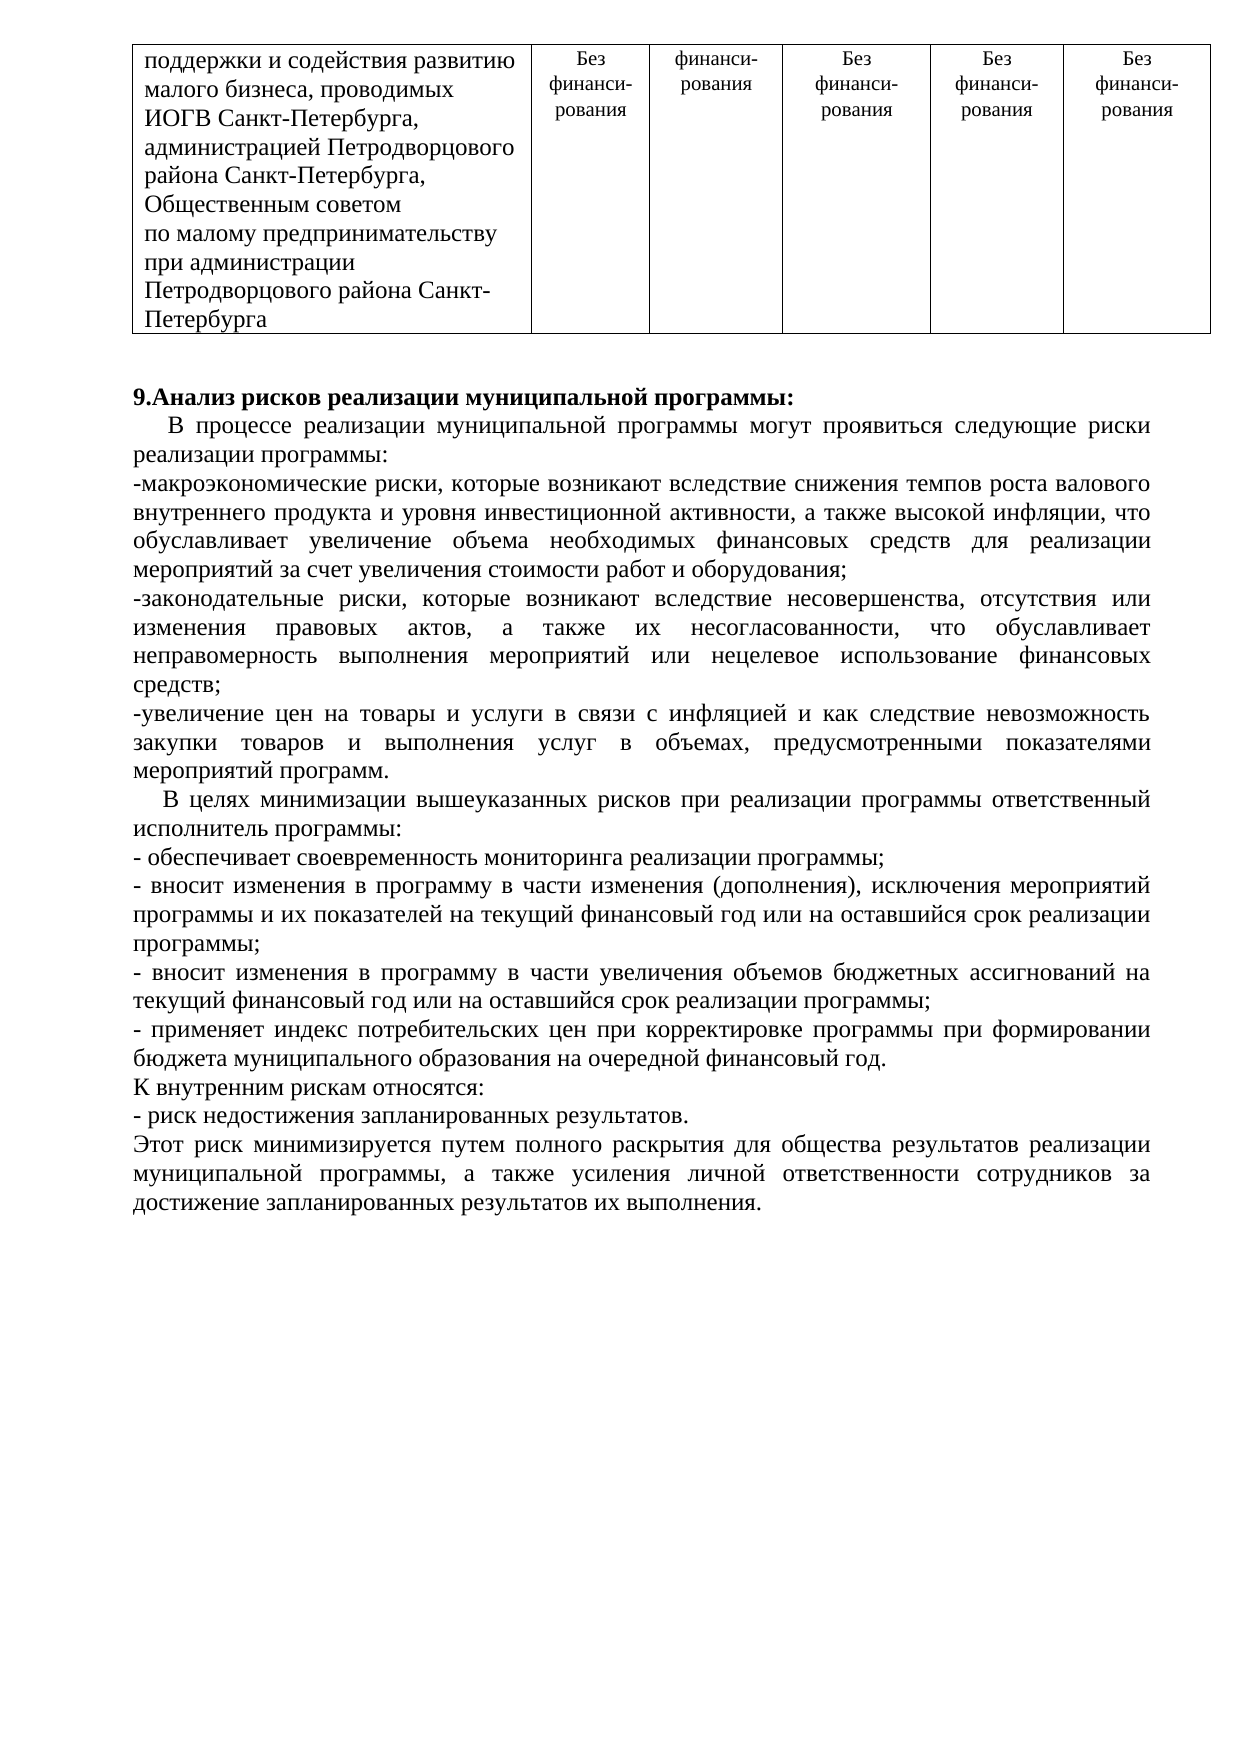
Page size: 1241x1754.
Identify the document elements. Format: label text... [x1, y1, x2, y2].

table_cell Без финанси-рования [783, 45, 930, 333]
text 9.Анализ рисков реализации муниципальной программы: [133, 382, 1152, 410]
text В процессе реализации муниципальной программы могут проявиться следующие риски реализации программы: [133, 410, 1152, 468]
table_cell Без финанси-рования [931, 45, 1063, 333]
text -макроэкономические риски, которые возникают вследствие снижения темпов роста валового внутреннего продукта и уровня инвестиционной активности, а также высокой инфляции, что обуславливает увеличение объема необходимых финансовых средств для реализации мероприятий за счет увеличения стоимости работ и оборудования; [133, 468, 1152, 583]
table_cell Без финанси-рования [532, 45, 649, 333]
table_cell Без финанси-рования [1064, 45, 1210, 333]
text - вносит изменения в программу в части изменения (дополнения), исключения мероприятий программы и их показателей на текущий финансовый год или на оставшийся срок реализации программы; [133, 870, 1152, 957]
text -законодательные риски, которые возникают вследствие несовершенства, отсутствия или изменения правовых актов, а также их несогласованности, что обуславливает неправомерность выполнения мероприятий или нецелевое использование финансовых средств; [133, 583, 1152, 698]
text Этот риск минимизируется путем полного раскрытия для общества результатов реализации муниципальной программы, а также усиления личной ответственности сотрудников за достижение запланированных результатов их выполнения. [133, 1129, 1152, 1215]
text К внутренним рискам относятся: [133, 1072, 1152, 1100]
text - вносит изменения в программу в части увеличения объемов бюджетных ассигнований на текущий финансовый год или на оставшийся срок реализации программы; [133, 957, 1152, 1014]
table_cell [133, 45, 531, 333]
text - обеспечивает своевременность мониторинга реализации программы; [133, 842, 1152, 870]
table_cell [650, 45, 782, 333]
text -увеличение цен на товары и услуги в связи с инфляцией и как следствие невозможность закупки товаров и выполнения услуг в объемах, предусмотренными показателями мероприятий программ. [133, 698, 1152, 784]
text - риск недостижения запланированных результатов. [133, 1100, 1152, 1129]
text - применяет индекс потребительских цен при корректировке программы при формировании бюджета муниципального образования на очередной финансовый год. [133, 1014, 1152, 1072]
text В целях минимизации вышеуказанных рисков при реализации программы ответственный исполнитель программы: [133, 784, 1152, 842]
